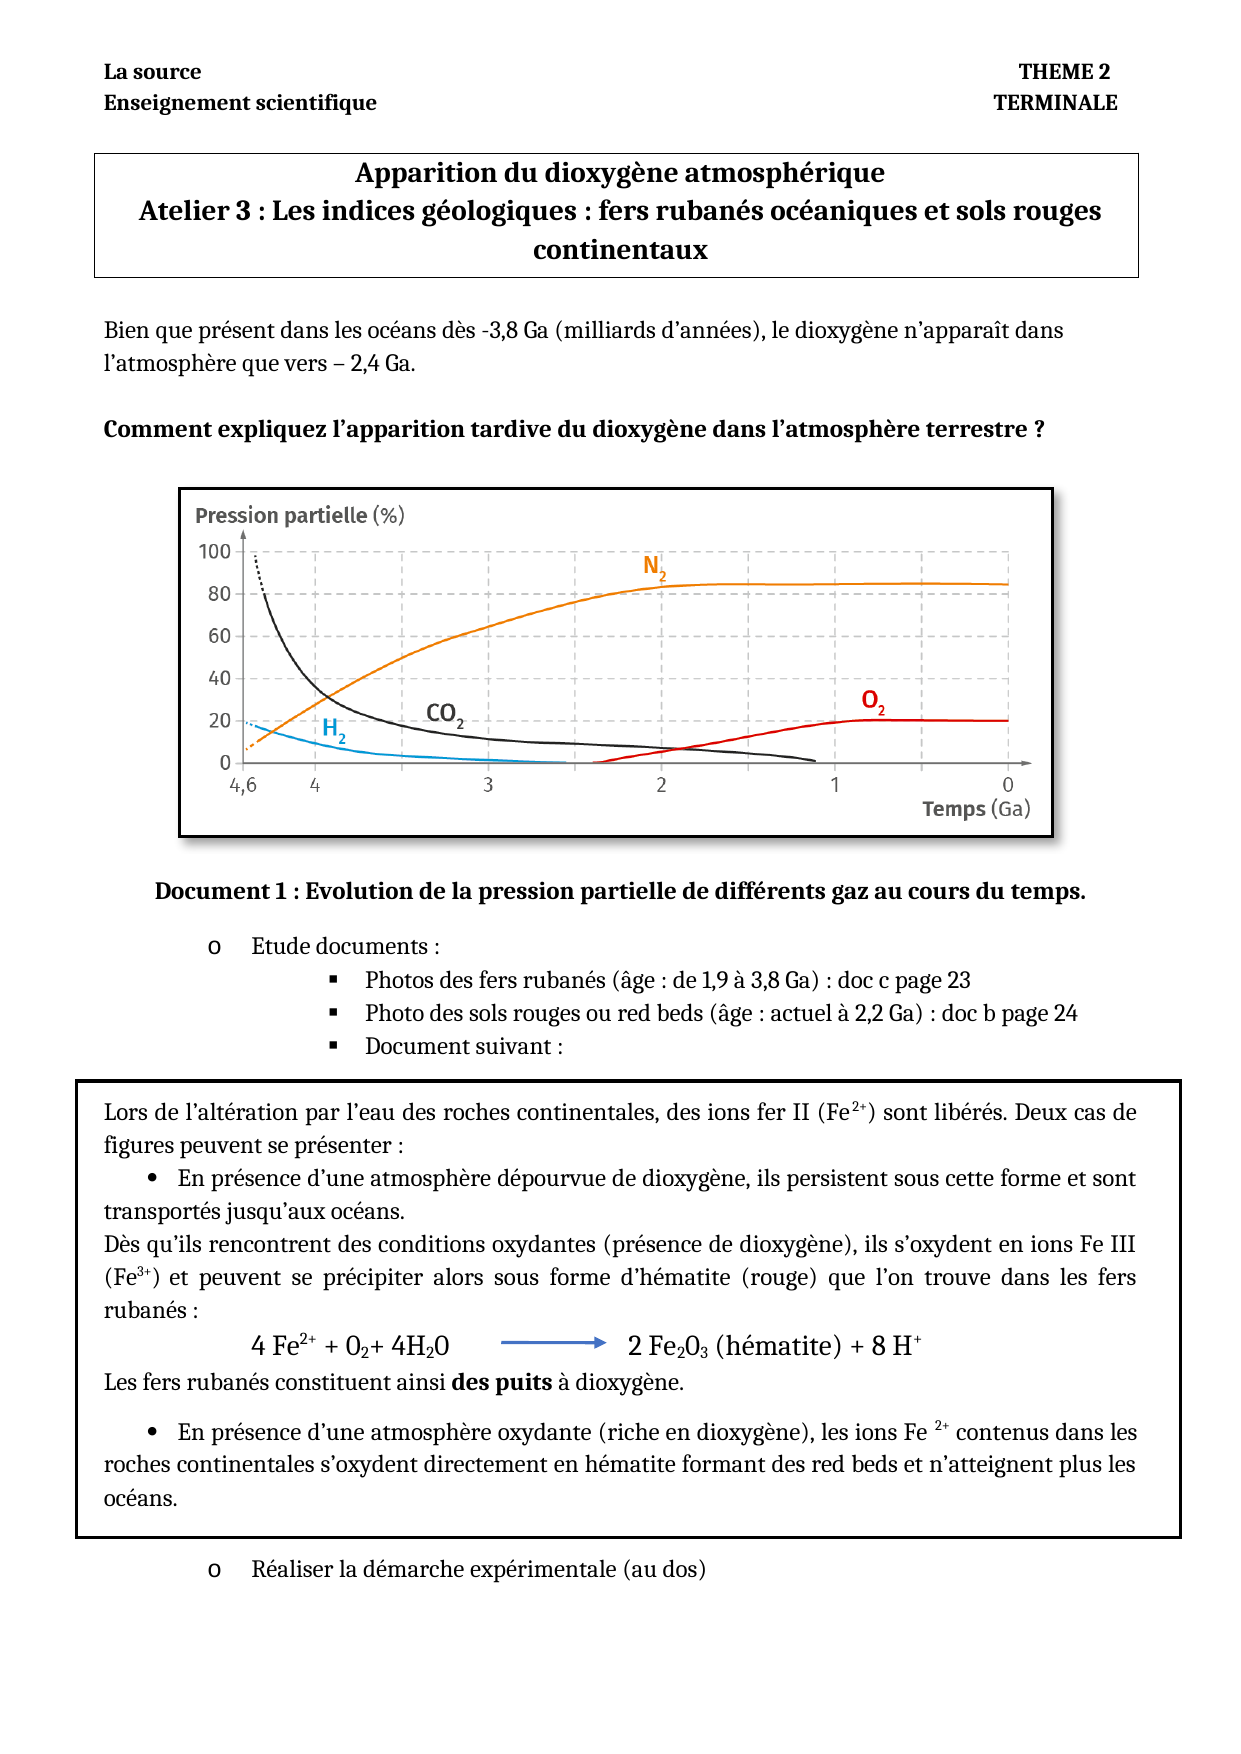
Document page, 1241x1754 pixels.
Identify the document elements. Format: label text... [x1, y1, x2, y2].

text Bien que présent dans les océans dès -3,8 Ga (milliards d’années), le dioxygène n’apparaît dans l’atmosphère que vers – 2,4 Ga. [103, 316, 1138, 378]
list Les fers rubanés constituent ainsi des puits à dioxygène. [103, 1368, 1138, 1397]
text Comment expliquez l’apparition tardive du dioxygène dans l’atmosphère terrestre ? [103, 415, 1138, 444]
list En présence d’une atmosphère oxydante (riche en dioxygène), les ions Fe 2+ contenus dans les roches continentales s’oxydent directement en hématite formant des red beds et n’atteignent plus les océans. [103, 1417, 1138, 1512]
text Lors de l’altération par l’eau des roches continentales, des ions fer II (Fe2+) sont libérés. Deux cas de figures peuvent se présenter : [103, 1098, 1138, 1160]
list Photo des sols rouges ou red beds (âge : actuel à 2,2 Ga) : doc b page 24 [327, 999, 1138, 1028]
list Réaliser la démarche expérimentale (au dos) [207, 1555, 1138, 1585]
text Atelier 3 : Les indices géologiques : fers rubanés océaniques et sols rouges continentaux [95, 191, 1138, 277]
list Etude documents : [207, 932, 1138, 962]
text La source THEME 2 [103, 59, 1138, 86]
text Apparition du dioxygène atmosphérique [95, 154, 1138, 189]
text Document 1 : Evolution de la pression partielle de différents gaz au cours du temps. [103, 877, 1138, 905]
list En présence d’une atmosphère dépourvue de dioxygène, ils persistent sous cette forme et sont transportés jusqu’aux océans. [103, 1164, 1138, 1226]
list 4 Fe2+ + 02+ 4H20 2 Fe203 (hématite) + 8 H+ [177, 1329, 1138, 1363]
picture [181, 490, 1051, 835]
text Enseignement scientifique TERMINALE [103, 89, 1138, 116]
list Dès qu’ils rencontrent des conditions oxydantes (présence de dioxygène), ils s’oxydent en ions Fe III (Fe3+) et peuvent se précipiter alors sous forme d’hématite (rouge) que l’on trouve dans les fers rubanés : [103, 1230, 1138, 1325]
list Document suivant : [327, 1032, 1138, 1061]
list Photos des fers rubanés (âge : de 1,9 à 3,8 Ga) : doc c page 23 [327, 966, 1138, 995]
